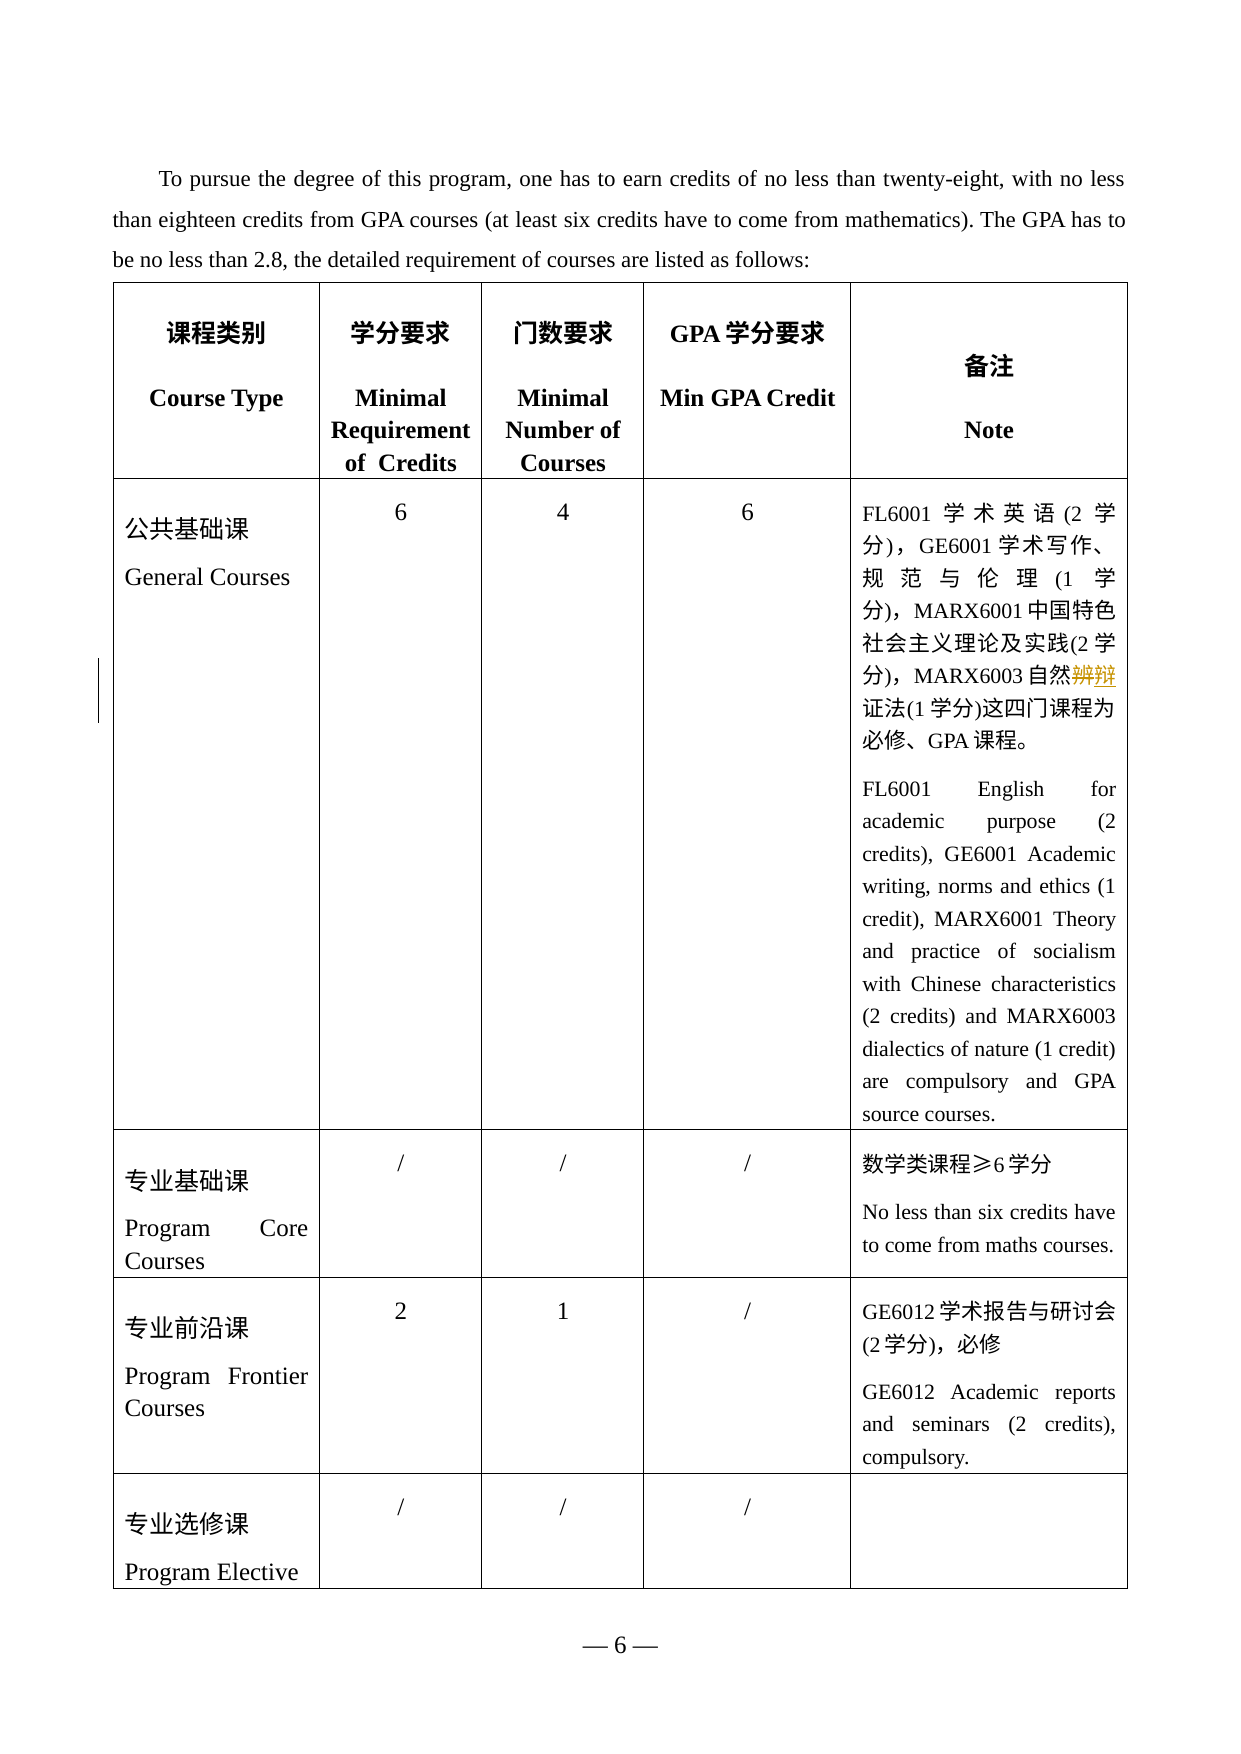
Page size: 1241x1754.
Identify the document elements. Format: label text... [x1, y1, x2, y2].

table_cell 专业基础课 Program Core Courses [114, 1130, 319, 1277]
table_cell 1 [482, 1278, 643, 1473]
table_cell / [644, 1278, 850, 1473]
table_header 门数要求 Minimal Number of Courses [482, 283, 643, 478]
table_cell 4 [482, 479, 643, 1129]
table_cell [114, 1474, 319, 1587]
table_header 课程类别 Course Type [114, 283, 319, 478]
table_cell 2 [320, 1278, 481, 1473]
table_cell [851, 1474, 1127, 1587]
text To pursue the degree of this program, one has to earn credits of no less than twenty-eight, with no less than eighteen credits from GPA courses (at least six credits have to come from mathematics). The GPA has to be no less than 2.8, the detailed requirement of courses are listed as follows: [112, 162, 1128, 276]
table_cell FL6001学术英语(2学分)，GE6001学术写作、规范与伦理(1学分)，MARX6001中国特色社会主义理论及实践(2学分)，MARX6003自然证法(1学分)这四门课程为必修、GPA课程。 FL6001 English for academic purpose (2 credits), GE6001 Academic writing, norms and ethics (1 credit), MARX6001 Theory and practice of socialism with Chinese characteristics (2 credits) and MARX6003 dialectics of nature (1 credit) are compulsory and GPA source courses. [851, 479, 1127, 1129]
table_header 学分要求 Minimal Requirement of Credits [320, 283, 481, 478]
table_cell 6 [644, 479, 850, 1129]
table_cell 公共基础课 General Courses [114, 479, 319, 1129]
table_cell / [320, 1130, 481, 1277]
table_cell 专业前沿课 Program Frontier Courses [114, 1278, 319, 1473]
table_header 备注 Note [851, 283, 1127, 478]
table_cell / [644, 1474, 850, 1587]
table_cell GE6012学术报告与研讨会(2学分)，必修 GE6012 Academic reports and seminars (2 credits), compulsory. [851, 1278, 1127, 1473]
table_cell / [644, 1130, 850, 1277]
table_cell 数学类课程≥6学分 No less than six credits have to come from maths courses. [851, 1130, 1127, 1277]
table_header GPA 学分要求 Min GPA Credit [644, 283, 850, 478]
table_cell / [482, 1130, 643, 1277]
table_cell 6 [320, 479, 481, 1129]
table_cell / [320, 1474, 481, 1587]
table_cell / [482, 1474, 643, 1587]
